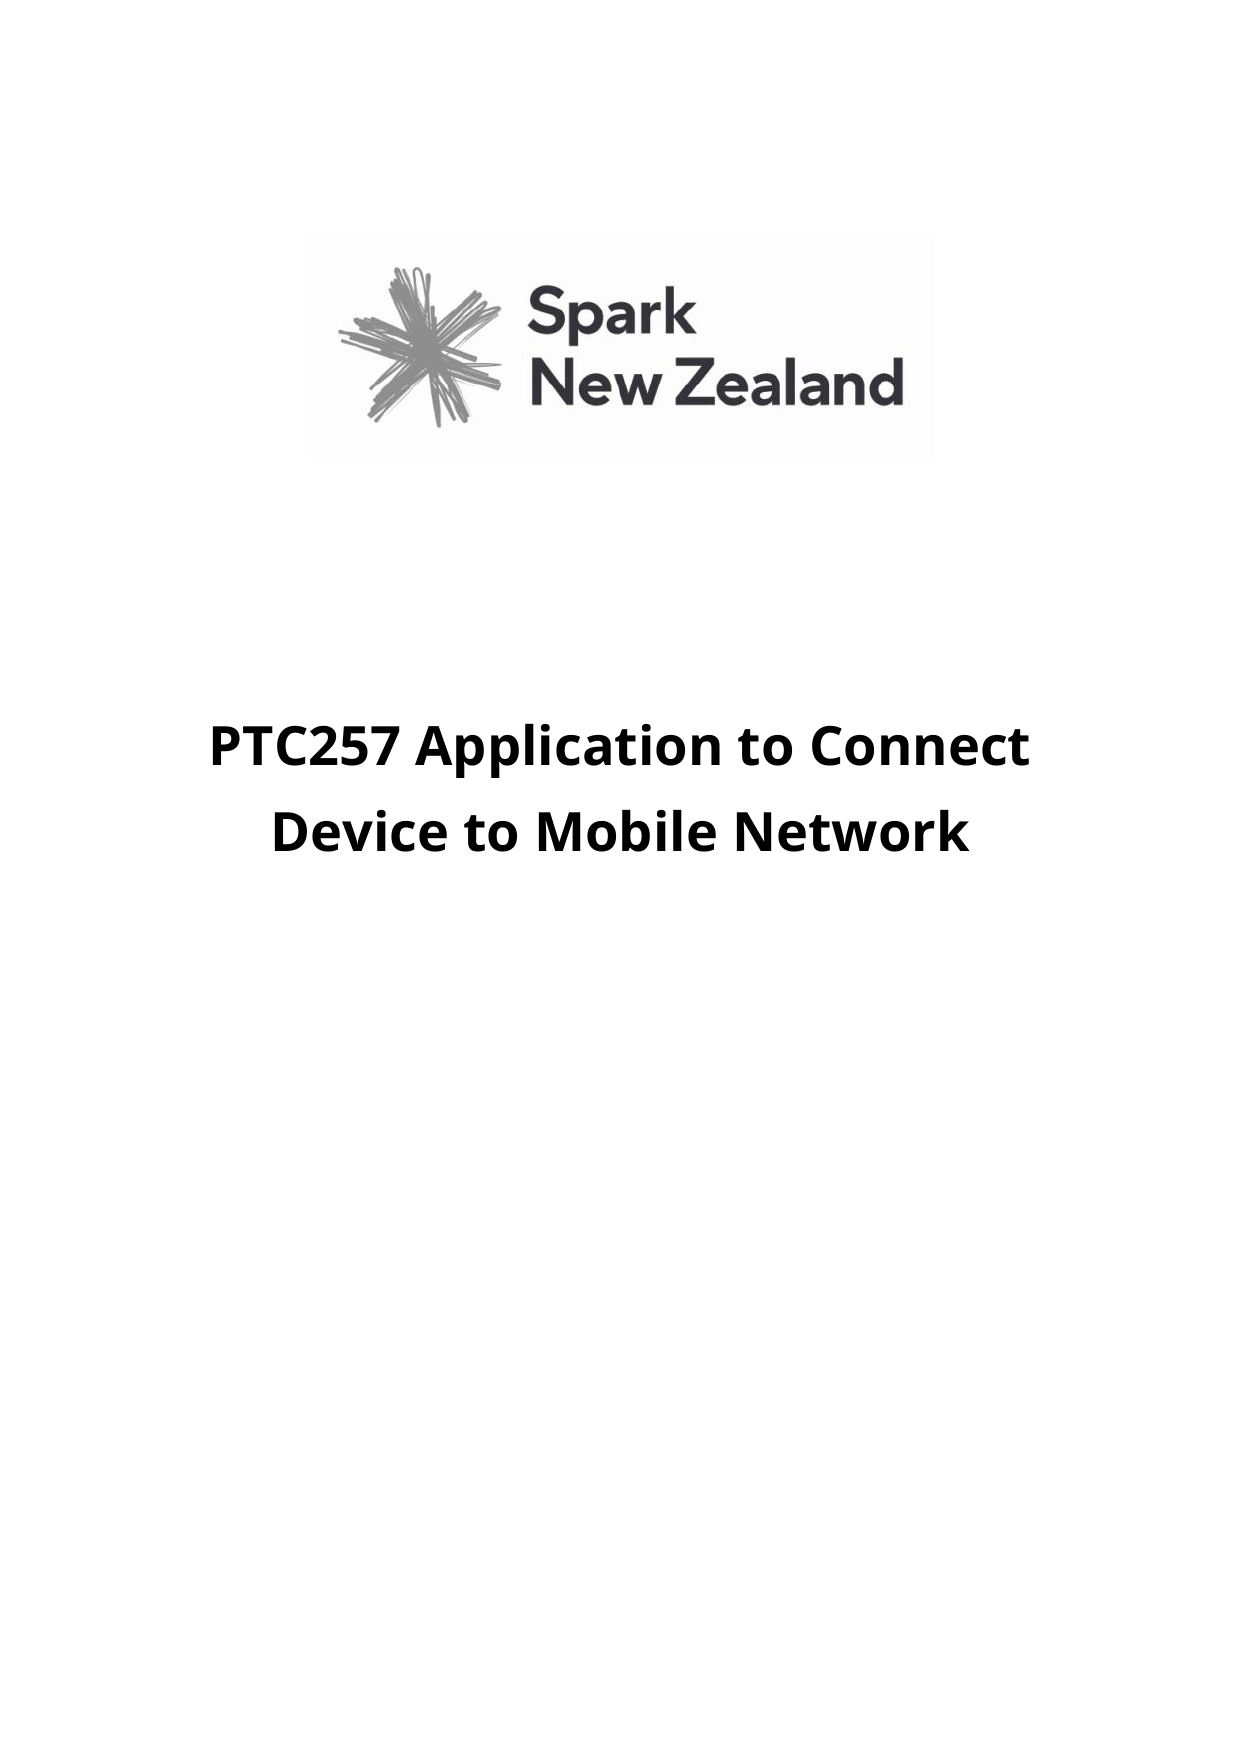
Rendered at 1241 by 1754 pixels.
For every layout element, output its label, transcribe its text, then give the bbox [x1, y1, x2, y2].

title Device to Mobile Network [148, 794, 1092, 868]
picture [306, 235, 934, 459]
title PTC257 Application to Connect [148, 708, 1092, 781]
